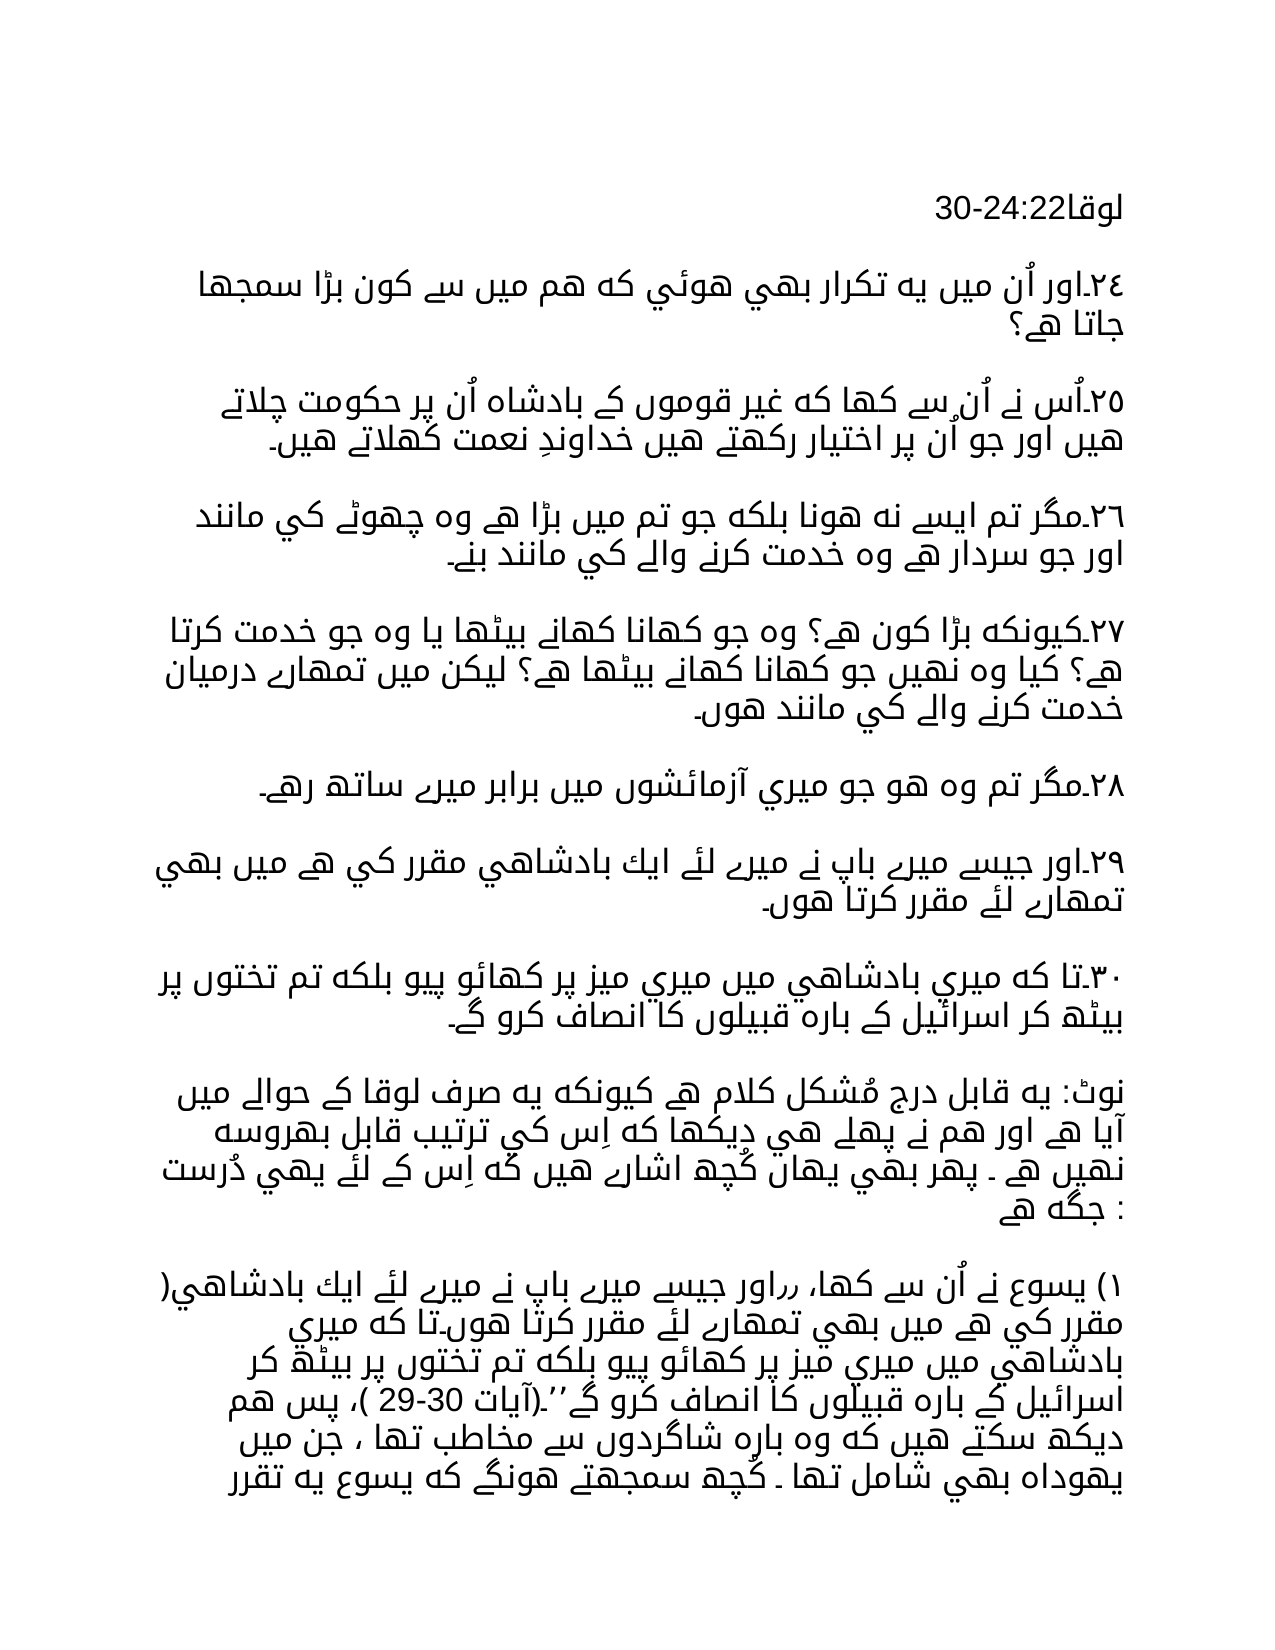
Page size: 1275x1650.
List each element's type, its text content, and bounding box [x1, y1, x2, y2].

text ٢٦۔مگر تم ايسے نه هونا بلكه جو تم ميں بڑا هے وه چھوٹے كي مانند اور جو سردار هے وه خدمت كرنے والے كي مانند بنے۔ [150, 457, 1125, 573]
text لوقا24:22-30 [150, 150, 1125, 227]
text ٢٨۔مگر تم وه هو جو ميري آزمائشوں ميں برابر ميرے ساتھ رهے۔ [150, 727, 1125, 803]
text ٢٤۔اور اُن ميں يه تكرار بھي هوئي كه هم ميں سے كون بڑا سمجھا جاتا هے؟ [150, 227, 1125, 342]
text ٢٧۔كيونكه بڑا كون هے؟ وه جو كھانا كھانے بيٹھا يا وه جو خدمت كرتا هے؟ كيا وه نهيں جو كھانا كھانے بيٹھا هے؟ ليكن ميں تمهارے درميان خدمت كرنے والے كي مانند هوں۔ [150, 573, 1125, 727]
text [150, 1226, 1125, 1495]
text ٣٠۔تا كه ميري بادشاهي ميں ميري ميز پر كھائو پيو بلكه تم تختوں پر بيٹھ كر اسرائيل كے باره قبيلوں كا انصاف كرو گے۔ [150, 919, 1125, 1034]
text ٢٩۔اور جيسے ميرے باپ نے ميرے لئے ايك بادشاهي مقرر كي هے ميں بھي تمهارے لئے مقرر كرتا هوں۔ [150, 803, 1125, 919]
text نوٹ: يه قابل درج مُشكل كلام هے كيونكه يه صرف لوقا كے حوالے ميں آيا هے اور هم نے پهلے هي ديكھا كه اِس كي ترتيب قابل بھروسه نهيں هے ۔ پھر بھي يهاں كُچھ اشارے هيں كه اِس كے لئے يهي دُرست جگه هے : [150, 1034, 1125, 1226]
text ٢٥۔اُس نے اُن سے كها كه غير قوموں كے بادشاه اُن پر حكومت چلاتے هيں اور جو اُن پر اختيار ركھتے هيں خداوندِ نعمت كهلاتے هيں۔ [150, 342, 1125, 457]
